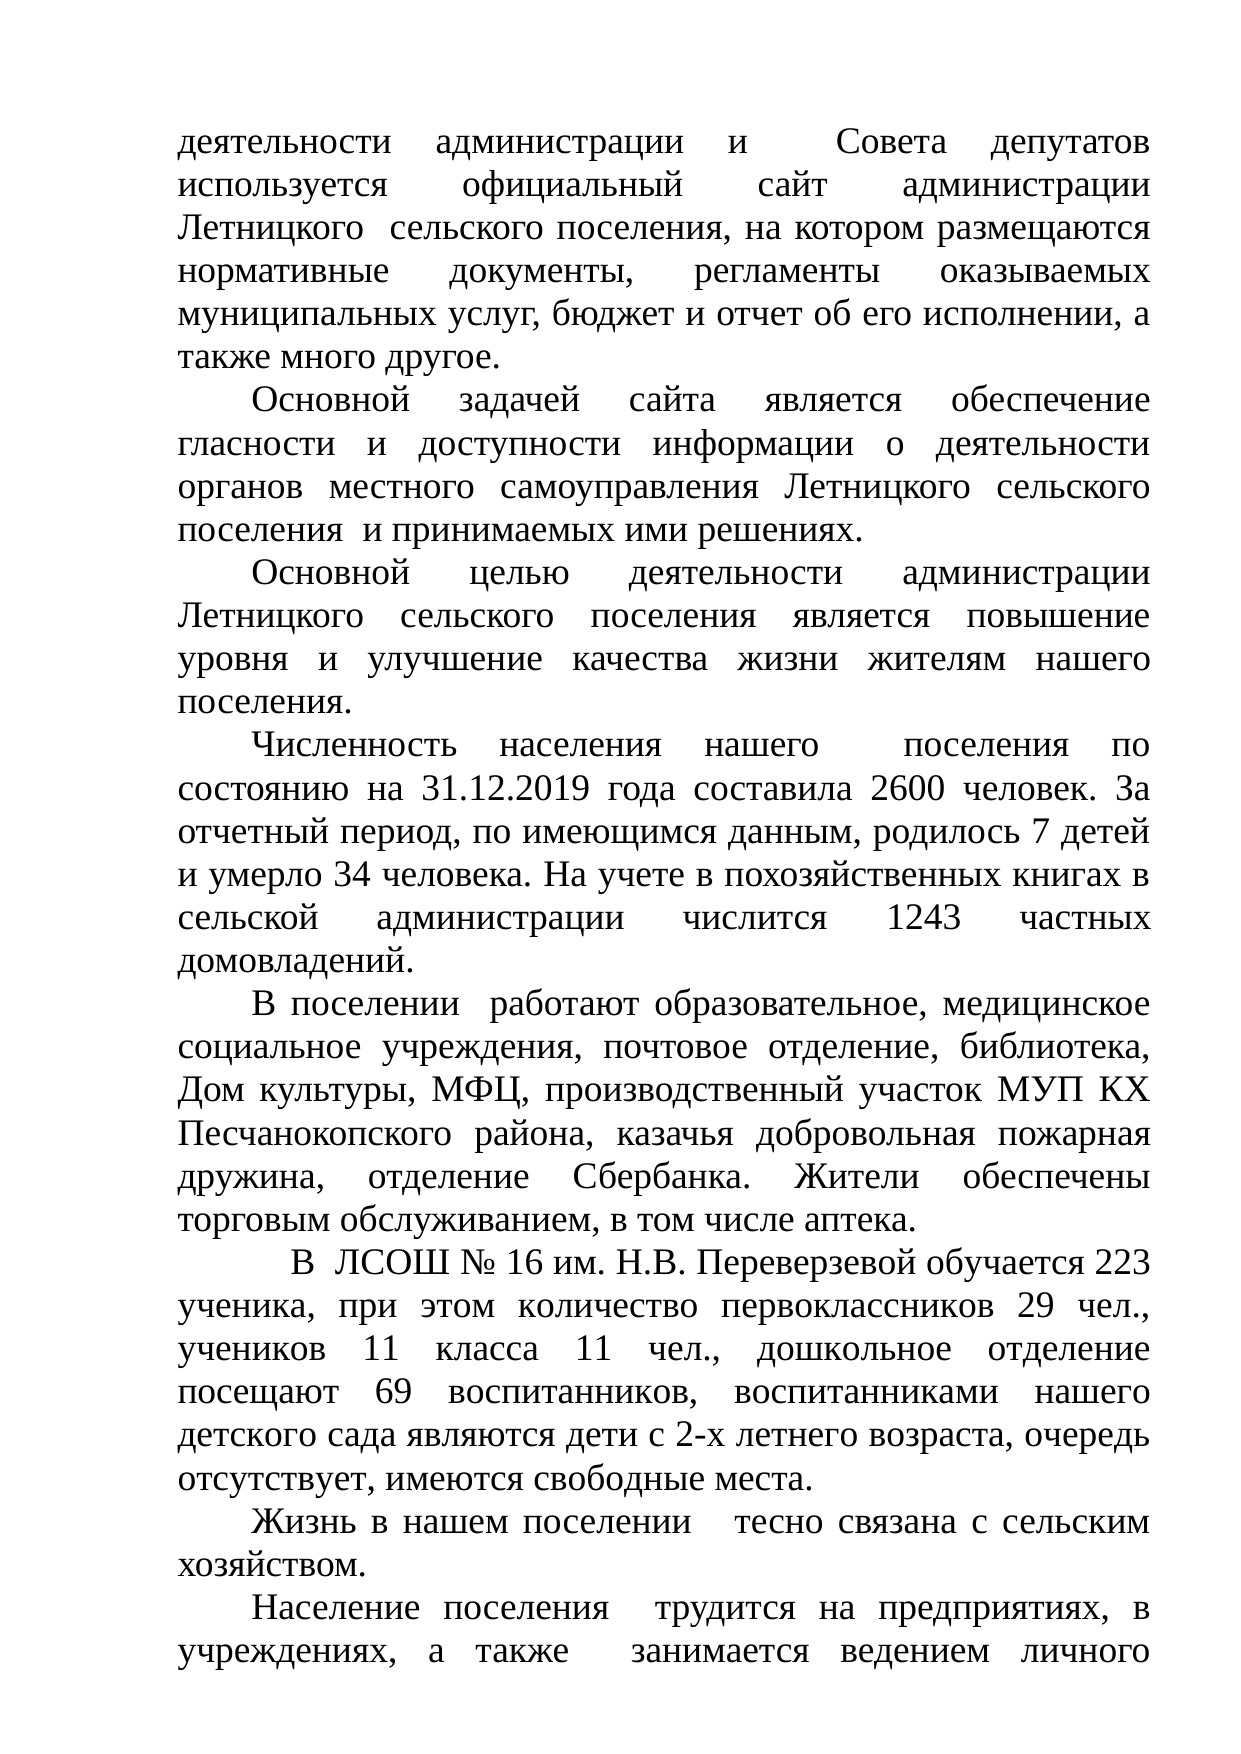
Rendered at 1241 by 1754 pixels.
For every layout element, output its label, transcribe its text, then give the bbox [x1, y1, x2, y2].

text В поселении работают образовательное, медицинское социальное учреждения, почтовое отделение, библиотека, Дом культуры, МФЦ, производственный участок МУП КХ Песчанокопского района, казачья добровольная пожарная дружина, отделение Сбербанка. Жители обеспечены торговым обслуживанием, в том числе аптека. [177, 981, 1152, 1239]
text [177, 118, 1152, 377]
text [177, 1584, 1152, 1671]
text В ЛСОШ № 16 им. Н.В. Переверзевой обучается 223 ученика, при этом количество первоклассников 29 чел., учеников 11 класса 11 чел., дошкольное отделение посещают 69 воспитанников, воспитанниками нашего детского сада являются дети с 2-х летнего возраста, очередь отсутствует, имеются свободные места. [177, 1239, 1152, 1498]
text Основной целью деятельности администрации Летницкого сельского поселения является повышение уровня и улучшение качества жизни жителям нашего поселения. [177, 549, 1152, 722]
text Жизнь в нашем поселении тесно связана с сельским хозяйством. [177, 1498, 1152, 1584]
text Численность населения нашего поселения по состоянию на 31.12.2019 года составила 2600 человек. За отчетный период, по имеющимся данным, родилось 7 детей и умерло 34 человека. На учете в похозяйственных книгах в сельской администрации числится 1243 частных домовладений. [177, 722, 1152, 981]
text Основной задачей сайта является обеспечение гласности и доступности информации о деятельности органов местного самоуправления Летницкого сельского поселения и принимаемых ими решениях. [177, 377, 1152, 549]
